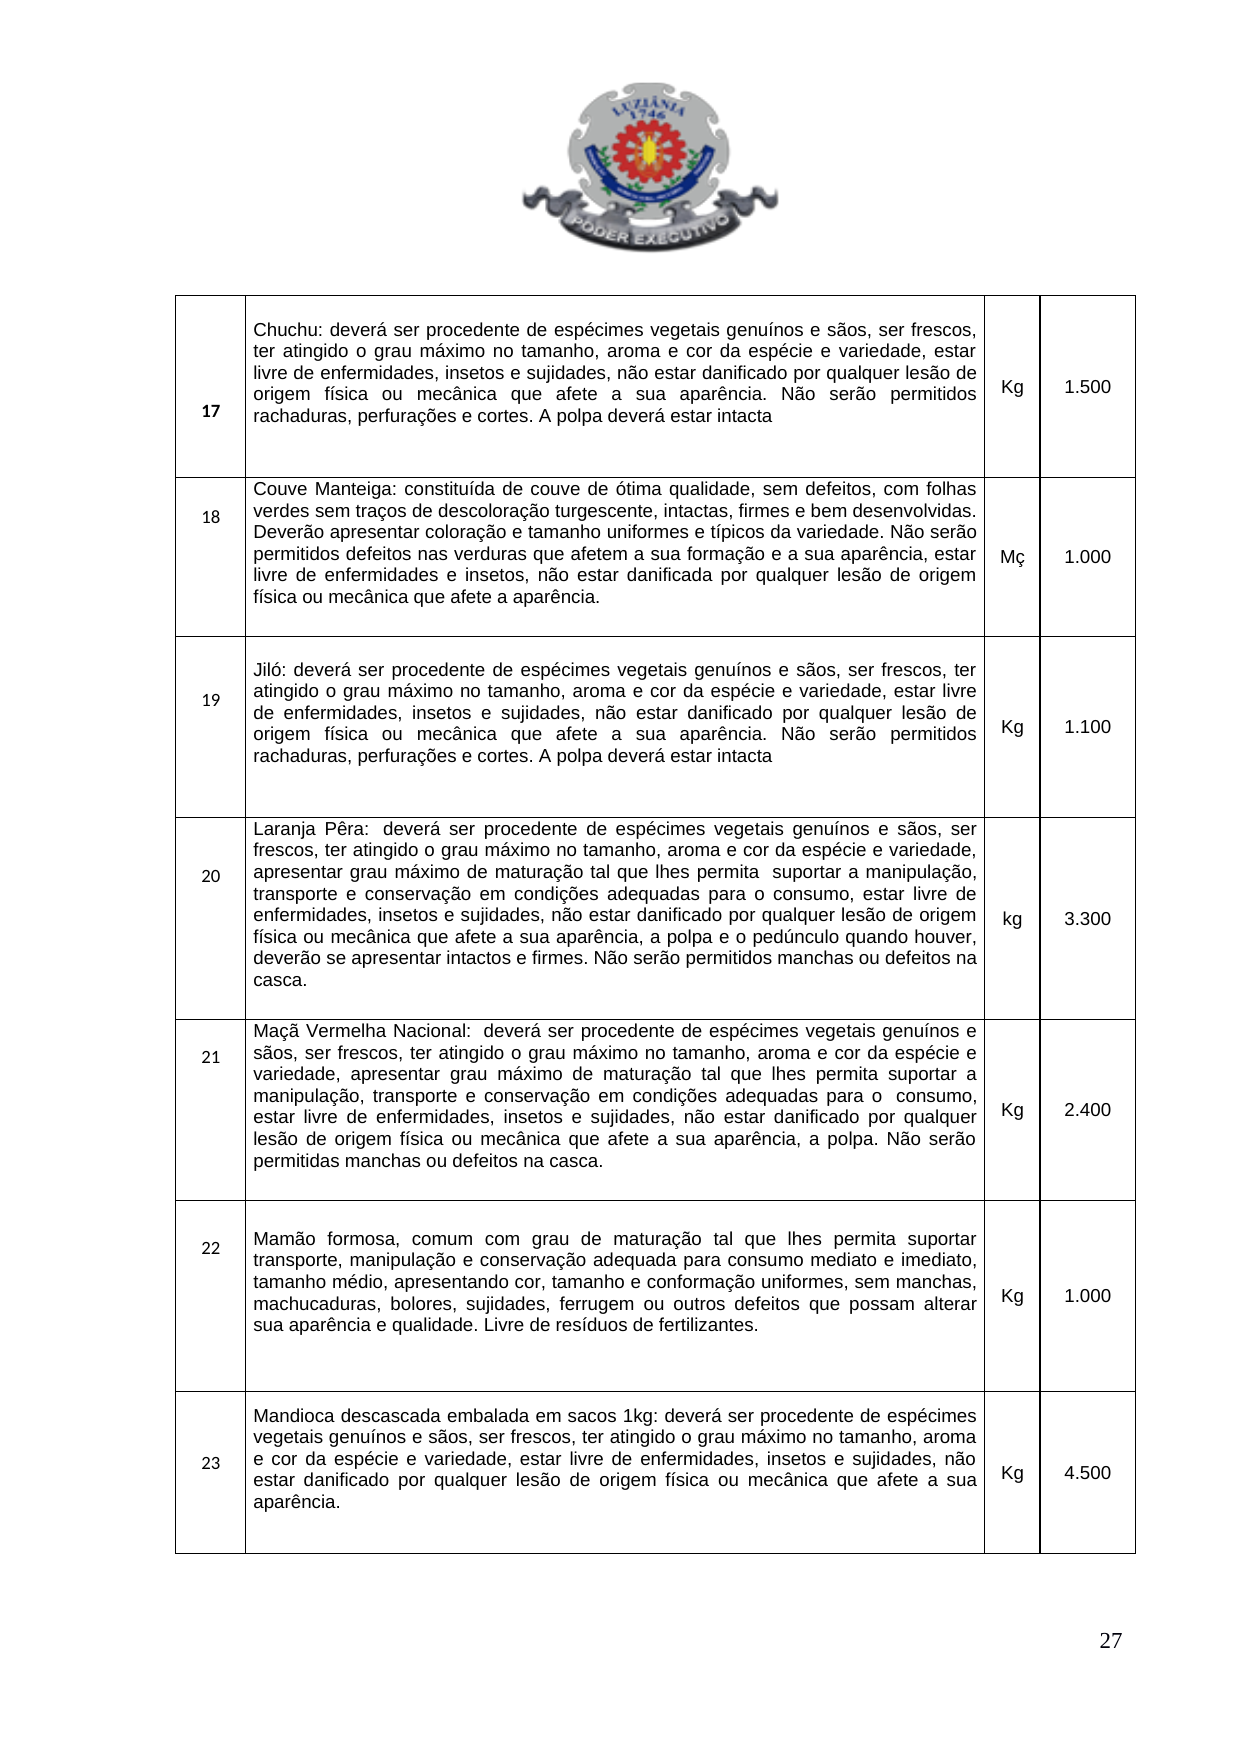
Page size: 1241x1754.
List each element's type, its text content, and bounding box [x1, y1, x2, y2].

table_cell 4.500 [1041, 1392, 1135, 1553]
table_cell 1.100 [1041, 637, 1135, 817]
table_cell 20 [176, 818, 245, 1019]
table_cell Kg [985, 1392, 1039, 1553]
table_cell Couve Manteiga: constituída de couve de ótima qualidade, sem defeitos, com folhas verdes sem traços de descoloração turgescente, intactas, firmes e bem desenvolvidas. Deverão apresentar coloração e tamanho uniformes e típicos da variedade. Não serão permitidos defeitos nas verduras que afetem a sua formação e a sua aparência, estar livre de enfermidades e insetos, não estar danificada por qualquer lesão de origem física ou mecânica que afete a aparência. [246, 478, 984, 636]
table_cell 18 [176, 478, 245, 636]
table_cell 21 [176, 1020, 245, 1200]
table_cell 2.400 [1041, 1020, 1135, 1200]
table_cell Kg [985, 1020, 1039, 1200]
table_cell Mandioca descascada embalada em sacos 1kg: deverá ser procedente de espécimes vegetais genuínos e sãos, ser frescos, ter atingido o grau máximo no tamanho, aroma e cor da espécie e variedade, estar livre de enfermidades, insetos e sujidades, não estar danificado por qualquer lesão de origem física ou mecânica que afete a sua aparência. [246, 1392, 984, 1553]
table_cell 1.000 [1041, 1201, 1135, 1391]
table_cell Kg [985, 296, 1039, 477]
table_cell 22 [176, 1201, 245, 1391]
table_cell Mamão formosa, comum com grau de maturação tal que lhes permita suportar transporte, manipulação e conservação adequada para consumo mediato e imediato, tamanho médio, apresentando cor, tamanho e conformação uniformes, sem manchas, machucaduras, bolores, sujidades, ferrugem ou outros defeitos que possam alterar sua aparência e qualidade. Livre de resíduos de fertilizantes. [246, 1201, 984, 1391]
table_cell Jiló: deverá ser procedente de espécimes vegetais genuínos e sãos, ser frescos, ter atingido o grau máximo no tamanho, aroma e cor da espécie e variedade, estar livre de enfermidades, insetos e sujidades, não estar danificado por qualquer lesão de origem física ou mecânica que afete a sua aparência. Não serão permitidos rachaduras, perfurações e cortes. A polpa deverá estar intacta [246, 637, 984, 817]
table_cell Laranja Pêra: deverá ser procedente de espécimes vegetais genuínos e sãos, ser frescos, ter atingido o grau máximo no tamanho, aroma e cor da espécie e variedade, apresentar grau máximo de maturação tal que lhes permita suportar a manipulação, transporte e conservação em condições adequadas para o consumo, estar livre de enfermidades, insetos e sujidades, não estar danificado por qualquer lesão de origem física ou mecânica que afete a sua aparência, a polpa e o pedúnculo quando houver, deverão se apresentar intactos e firmes. Não serão permitidos manchas ou defeitos na casca. [246, 818, 984, 1019]
table_cell 1.000 [1041, 478, 1135, 636]
table_cell Kg [985, 637, 1039, 817]
table_cell 1.500 [1041, 296, 1135, 477]
table_cell 3.300 [1041, 818, 1135, 1019]
table_cell Maçã Vermelha Nacional: deverá ser procedente de espécimes vegetais genuínos e sãos, ser frescos, ter atingido o grau máximo no tamanho, aroma e cor da espécie e variedade, apresentar grau máximo de maturação tal que lhes permita suportar a manipulação, transporte e conservação em condições adequadas para o consumo, estar livre de enfermidades, insetos e sujidades, não estar danificado por qualquer lesão de origem física ou mecânica que afete a sua aparência, a polpa. Não serão permitidas manchas ou defeitos na casca. [246, 1020, 984, 1200]
table_cell kg [985, 818, 1039, 1019]
table_cell Kg [985, 1201, 1039, 1391]
table_cell Mç [985, 478, 1039, 636]
table_cell Chuchu: deverá ser procedente de espécimes vegetais genuínos e sãos, ser frescos, ter atingido o grau máximo no tamanho, aroma e cor da espécie e variedade, estar livre de enfermidades, insetos e sujidades, não estar danificado por qualquer lesão de origem física ou mecânica que afete a sua aparência. Não serão permitidos rachaduras, perfurações e cortes. A polpa deverá estar intacta [246, 296, 984, 477]
table_cell 17 [176, 296, 245, 477]
table_cell 23 [176, 1392, 245, 1553]
picture [520, 73, 779, 264]
table_cell 19 [176, 637, 245, 817]
